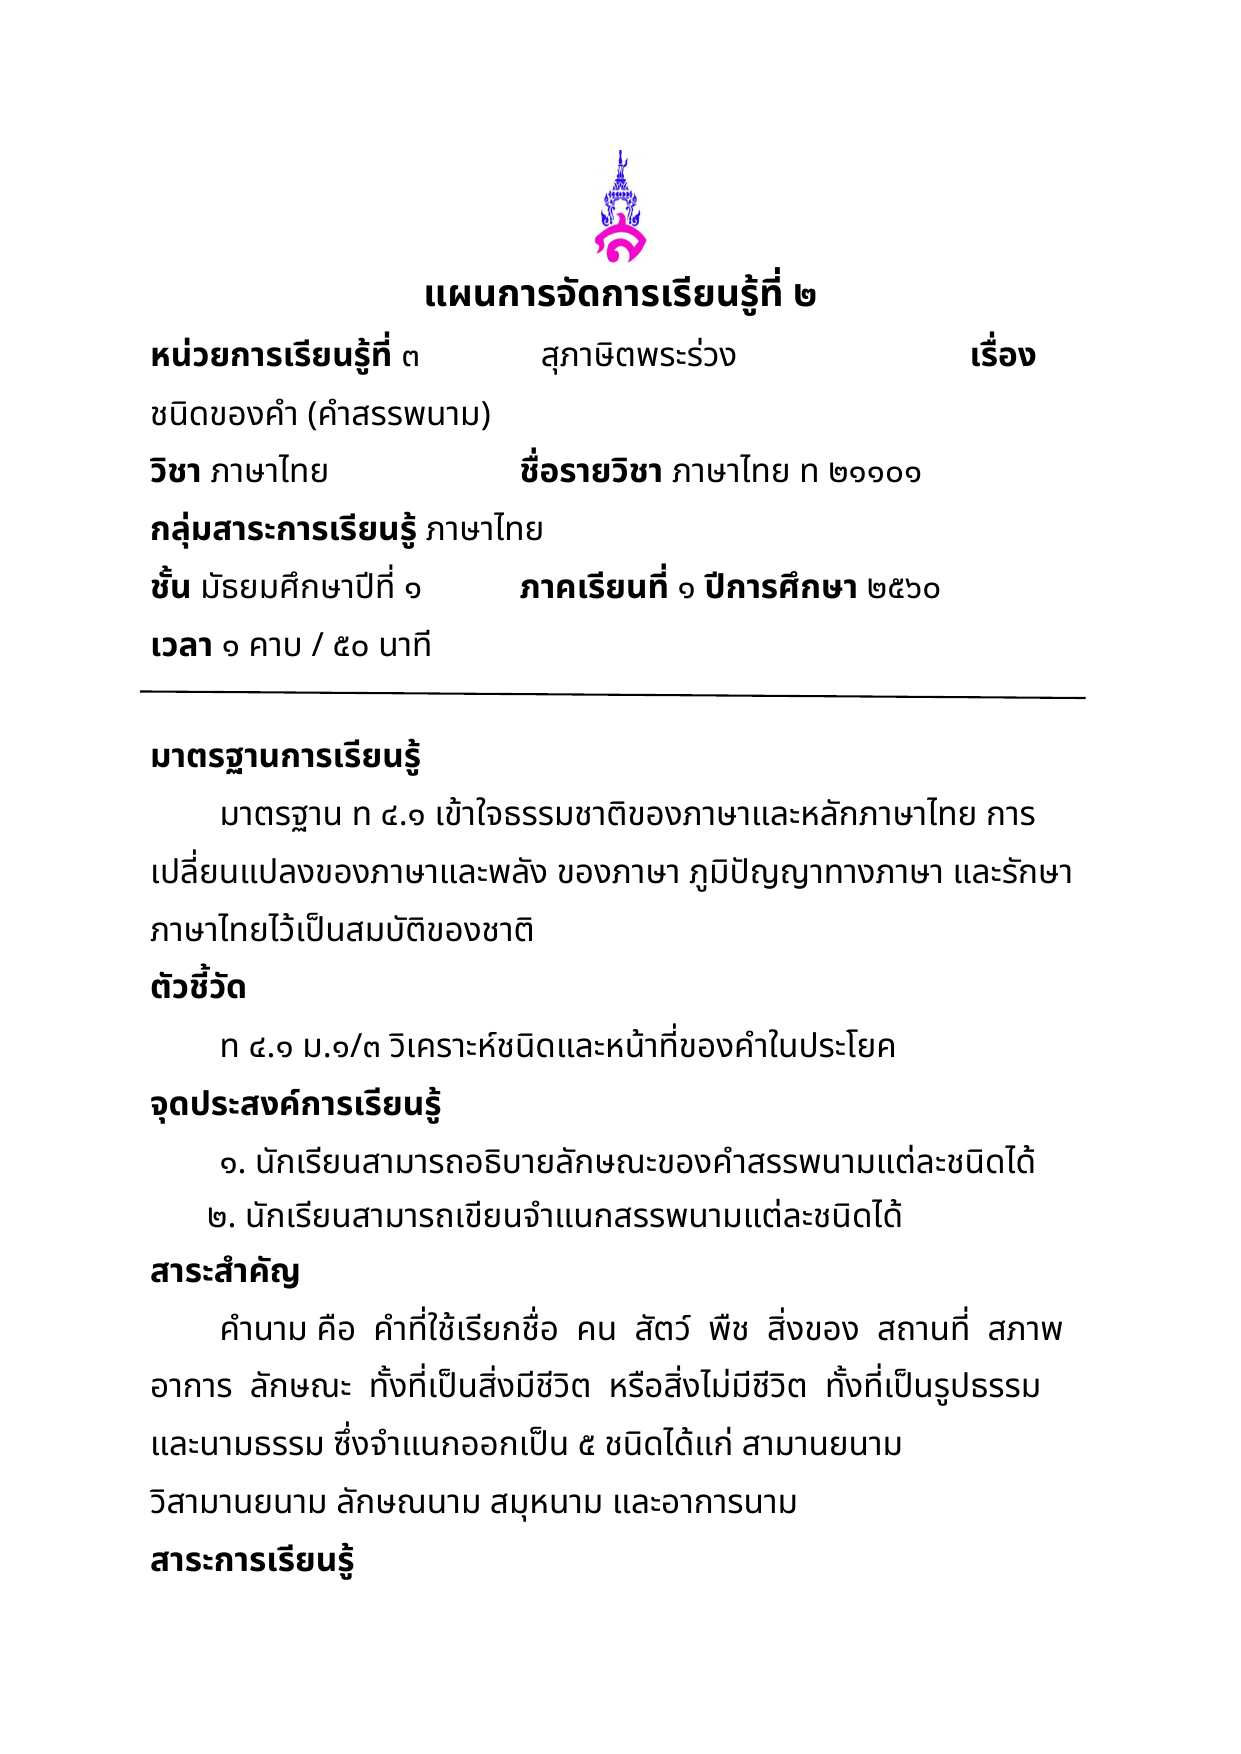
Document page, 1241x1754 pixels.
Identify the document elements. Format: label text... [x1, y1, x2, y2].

text ๒. นักเรียนสามารถเขียนจำแนกสรรพนามแต่ละชนิดได้ [150, 1192, 1090, 1243]
text ตัวชี้วัด [150, 963, 1090, 1014]
text ๑. นักเรียนสามารถอธิบายลักษณะของคำสรรพนามแต่ละชนิดได้ [150, 1137, 1090, 1188]
text แผนการจัดการเรียนรู้ที่ ๒ [150, 266, 1090, 323]
text วิชา ภาษาไทย ชื่อรายวิชา ภาษาไทย ท ๒๑๑๐๑ กลุ่มสาระการเรียนรู้ ภาษาไทย [150, 447, 1090, 556]
text สาระสำคัญ [150, 1247, 1090, 1297]
text คำนาม คือ คำที่ใช้เรียกชื่อ คน สัตว์ พืช สิ่งของ สถานที่ สภาพ อาการ ลักษณะ ทั้งที่เป็นสิ่งมีชีวิต หรือสิ่งไม่มีชีวิต ทั้งที่เป็นรูปธรรม และนามธรรม ซึ่งจำแนกออกเป็น ๕ ชนิดได้แก่ สามานยนาม วิสามานยนาม ลักษณนาม สมุหนาม และอาการนาม [150, 1304, 1090, 1529]
text ชั้น มัธยมศึกษาปีที่ ๑ ภาคเรียนที่ ๑ ปีการศึกษา ๒๕๖๐ เวลา ๑ คาบ / ๕๐ นาที [150, 563, 1090, 672]
picture [548, 150, 692, 263]
text ท ๔.๑ ม.๑/๓ วิเคราะห์ชนิดและหน้าที่ของคำในประโยค [150, 1021, 1090, 1072]
text หน่วยการเรียนรู้ที่ ๓ สุภาษิตพระร่วง เรื่อง ชนิดของคำ (คำสรรพนาม) [150, 331, 1090, 440]
text มาตรฐานการเรียนรู้ [150, 732, 1090, 782]
text จุดประสงค์การเรียนรู้ [150, 1079, 1090, 1130]
text สาระการเรียนรู้ [150, 1536, 1090, 1587]
text มาตรฐาน ท ๔.๑ เข้าใจธรรมชาติของภาษาและหลักภาษาไทย การเปลี่ยนแปลงของภาษาและพลัง ของภาษา ภูมิปัญญาทางภาษา และรักษาภาษาไทยไว้เป็นสมบัติของชาติ [150, 789, 1090, 956]
